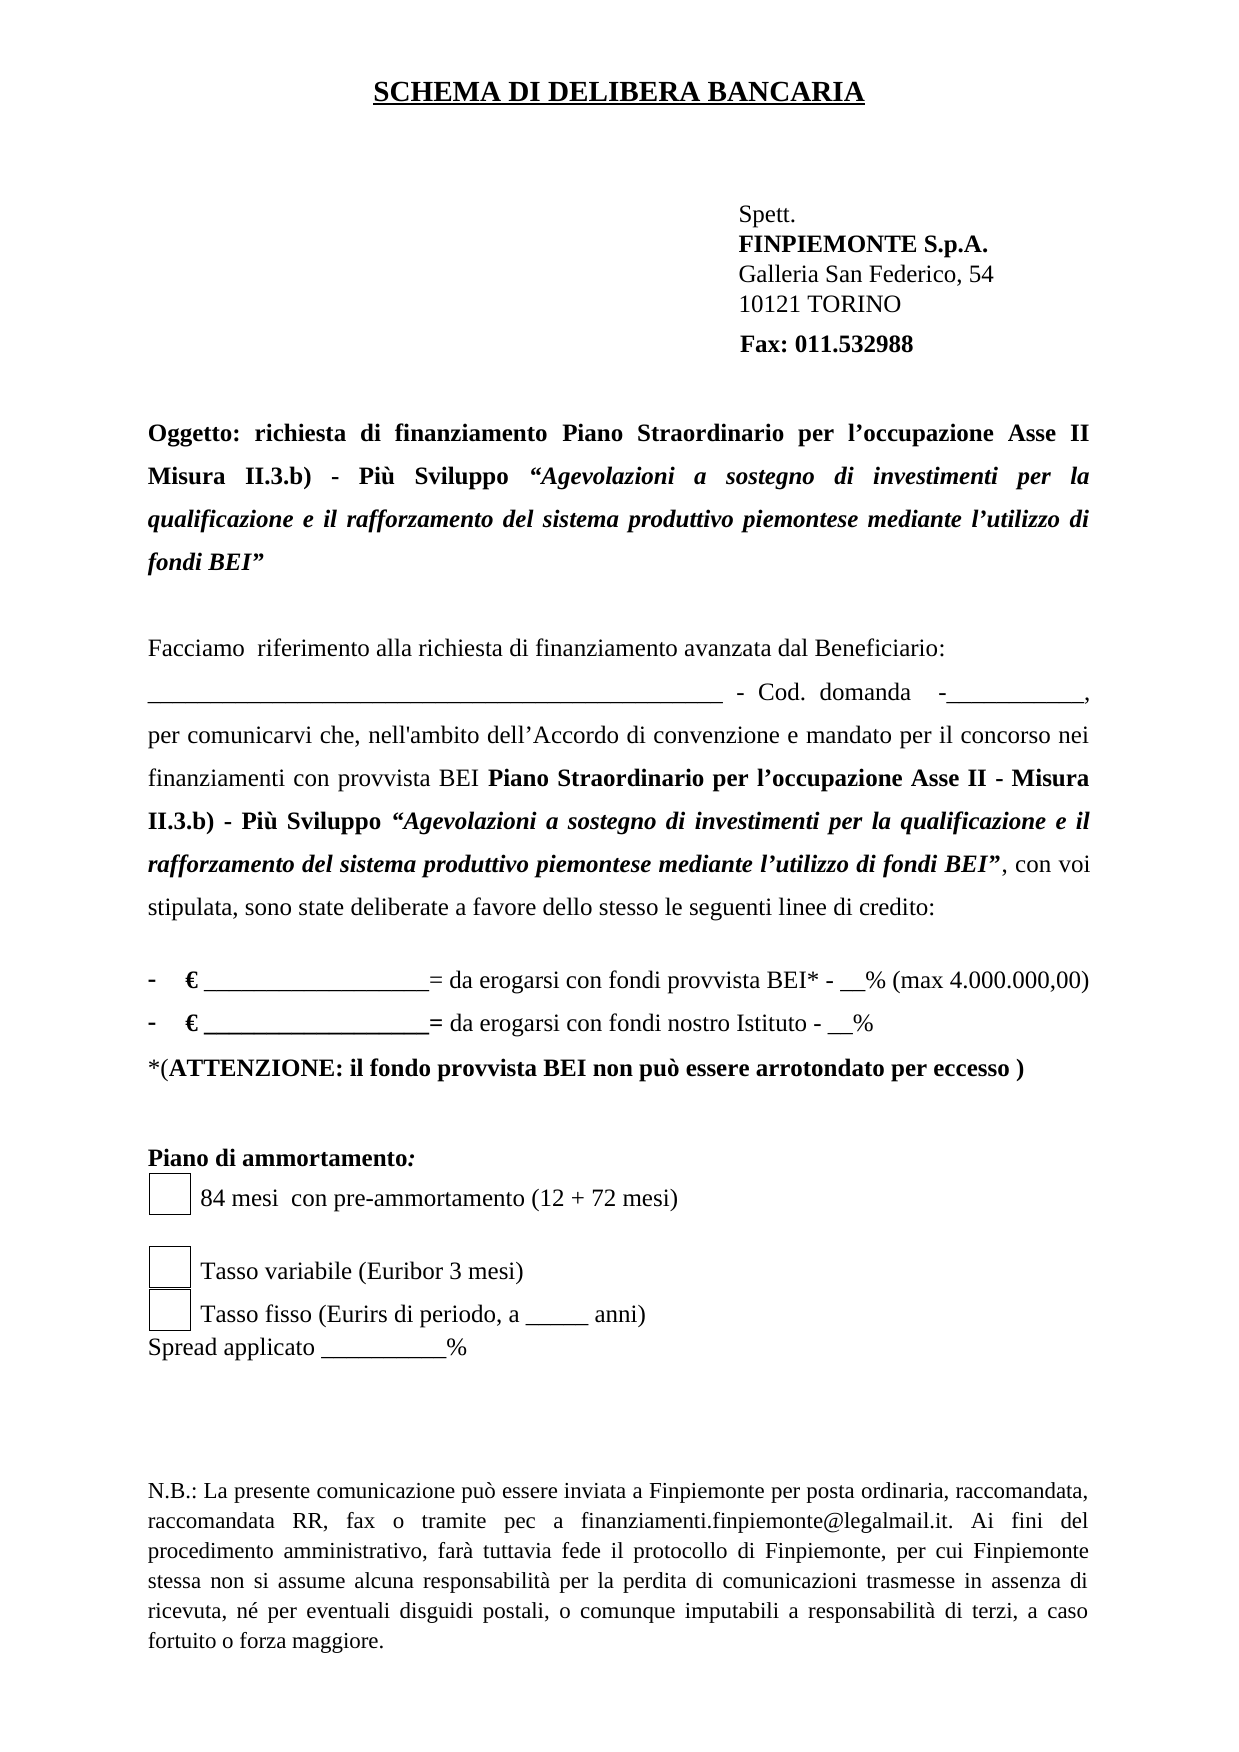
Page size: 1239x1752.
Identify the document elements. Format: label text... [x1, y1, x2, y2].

text Tasso fisso (Eurirs di periodo, a _____ anni) [148, 1288, 1090, 1331]
text *(ATTENZIONE: il fondo provvista BEI non può essere arrotondato per eccesso ) [148, 1052, 1090, 1082]
text ______________________________________________ - Cod. domanda -___________, per comunicarvi che, nell'ambito dell’Accordo di convenzione e mandato per il concorso nei finanziamenti con provvista BEI Piano Straordinario per l’occupazione Asse II - Misura II.3.b) - Più Sviluppo “Agevolazioni a sostegno di investimenti per la qualificazione e il rafforzamento del sistema produttivo piemontese mediante l’utilizzo di fondi BEI”, con voi stipulata, sono state deliberate a favore dello stesso le seguenti linee di credito: [148, 677, 1090, 921]
text Spett. [148, 197, 1090, 227]
text FINPIEMONTE S.p.A. [148, 227, 1090, 257]
text Oggetto: richiesta di finanziamento Piano Straordinario per l’occupazione Asse II Misura II.3.b) - Più Sviluppo “Agevolazioni a sostegno di investimenti per la qualificazione e il rafforzamento del sistema produttivo piemontese mediante l’utilizzo di fondi BEI” [148, 418, 1090, 576]
text Fax: 011.532988 [737, 328, 1090, 358]
list € __________________= da erogarsi con fondi provvista BEI* - __% (max 4.000.000,00) [148, 965, 1090, 994]
list € __________________= da erogarsi con fondi nostro Istituto - __% [148, 1008, 1090, 1037]
text Galleria San Federico, 54 [148, 257, 1090, 287]
text 10121 TORINO [148, 287, 1090, 317]
text Facciamo riferimento alla richiesta di finanziamento avanzata dal Beneficiario: [148, 633, 1090, 662]
text SCHEMA DI DELIBERA BANCARIA [148, 74, 1090, 107]
text 84 mesi con pre-ammortamento (12 + 72 mesi) [148, 1172, 1090, 1215]
text Tasso variabile (Euribor 3 mesi) [148, 1245, 1090, 1288]
text Spread applicato __________% [148, 1331, 1090, 1361]
text Piano di ammortamento: [148, 1142, 1090, 1172]
